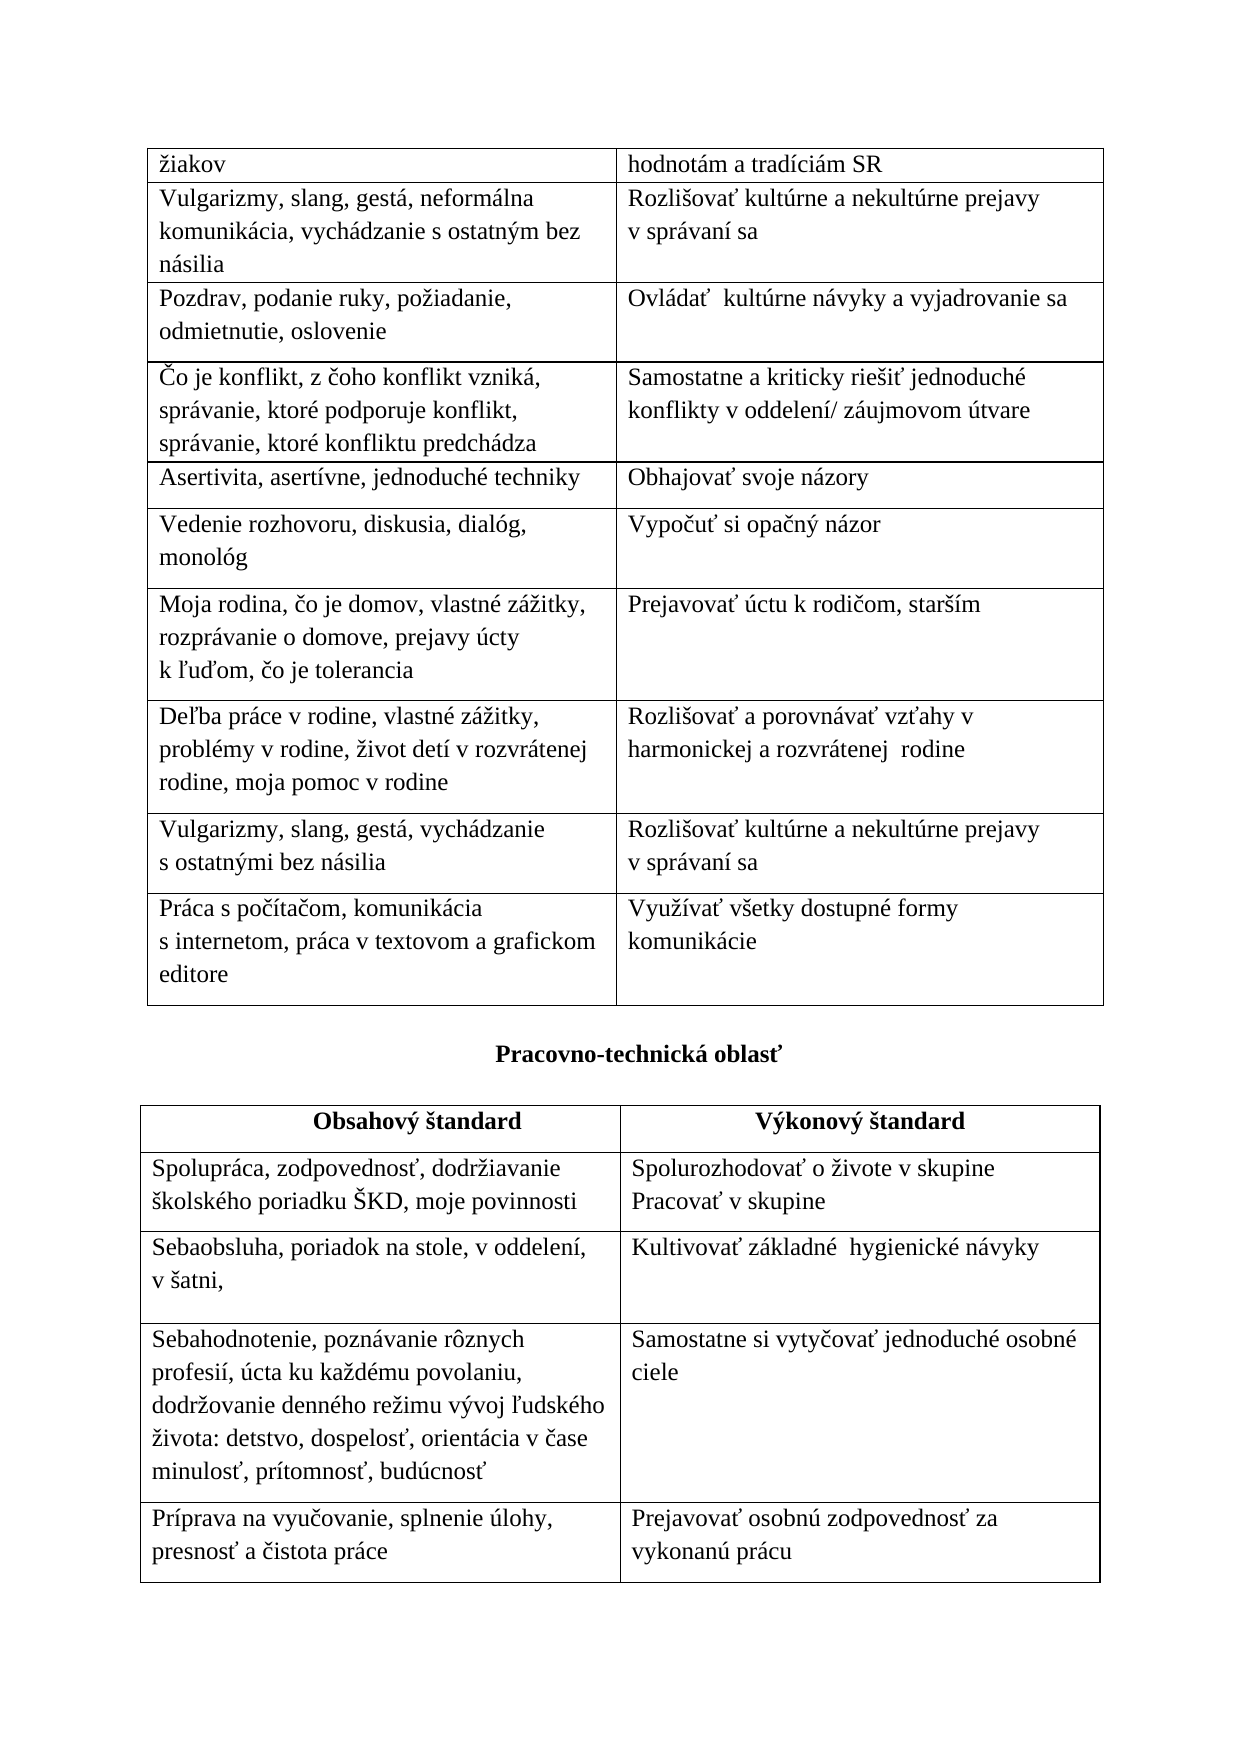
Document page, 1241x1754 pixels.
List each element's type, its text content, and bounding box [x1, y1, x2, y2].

table_cell Prejavovať úctu k rodičom, starším [617, 589, 1103, 700]
table_cell Kultivovať základné hygienické návyky [621, 1232, 1099, 1323]
table_cell Samostatne a kriticky riešiť jednoduché konflikty v oddelení/ záujmovom útvare [617, 363, 1103, 461]
table_cell Moja rodina, čo je domov, vlastné zážitky, rozprávanie o domove, prejavy úcty k ľuďom, čo je tolerancia [148, 589, 616, 700]
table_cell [148, 149, 616, 182]
table_cell Vulgarizmy, slang, gestá, neformálna komunikácia, vychádzanie s ostatným bez násilia [148, 183, 616, 282]
table_header Obsahový štandard [141, 1106, 620, 1152]
table_cell Rozlišovať kultúrne a nekultúrne prejavy v správaní sa [617, 183, 1103, 282]
table_cell Rozlišovať kultúrne a nekultúrne prejavy v správaní sa [617, 814, 1103, 892]
table_cell Ovládať kultúrne návyky a vyjadrovanie sa [617, 283, 1103, 361]
table_cell Samostatne si vytyčovať jednoduché osobné ciele [621, 1324, 1099, 1502]
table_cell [617, 149, 1103, 182]
table_cell Deľba práce v rodine, vlastné zážitky, problémy v rodine, život detí v rozvrátenej rodine, moja pomoc v rodine [148, 701, 616, 813]
table_cell Príprava na vyučovanie, splnenie úlohy, presnosť a čistota práce [141, 1503, 620, 1582]
table_cell Sebahodnotenie, poznávanie rôznych profesií, úcta ku každému povolaniu, dodržovanie denného režimu vývoj ľudského života: detstvo, dospelosť, orientácia v čase minulosť, prítomnosť, budúcnosť [141, 1324, 620, 1502]
table_cell Využívať všetky dostupné formy komunikácie [617, 894, 1103, 1005]
table_cell Spolupráca, zodpovednosť, dodržiavanie školského poriadku ŠKD, moje povinnosti [141, 1153, 620, 1231]
table_cell Sebaobsluha, poriadok na stole, v oddelení, v šatni, [141, 1232, 620, 1323]
table_header Výkonový štandard [621, 1106, 1099, 1152]
table_cell Čo je konflikt, z čoho konflikt vzniká, správanie, ktoré podporuje konflikt, správanie, ktoré konfliktu predchádza [148, 363, 616, 461]
table_cell Asertivita, asertívne, jednoduché techniky [148, 463, 616, 508]
table_cell Vedenie rozhovoru, diskusia, dialóg, monológ [148, 509, 616, 588]
table_cell Vypočuť si opačný názor [617, 509, 1103, 588]
table_cell Rozlišovať a porovnávať vzťahy v harmonickej a rozvrátenej rodine [617, 701, 1103, 813]
text Pracovno-technická oblasť [185, 1039, 1093, 1068]
table_cell Vulgarizmy, slang, gestá, vychádzanie s ostatnými bez násilia [148, 814, 616, 892]
table_cell Obhajovať svoje názory [617, 463, 1103, 508]
table_cell Práca s počítačom, komunikácia s internetom, práca v textovom a grafickom editore [148, 894, 616, 1005]
table_cell Spolurozhodovať o živote v skupine Pracovať v skupine [621, 1153, 1099, 1231]
table_cell Prejavovať osobnú zodpovednosť za vykonanú prácu [621, 1503, 1099, 1582]
table_cell Pozdrav, podanie ruky, požiadanie, odmietnutie, oslovenie [148, 283, 616, 361]
